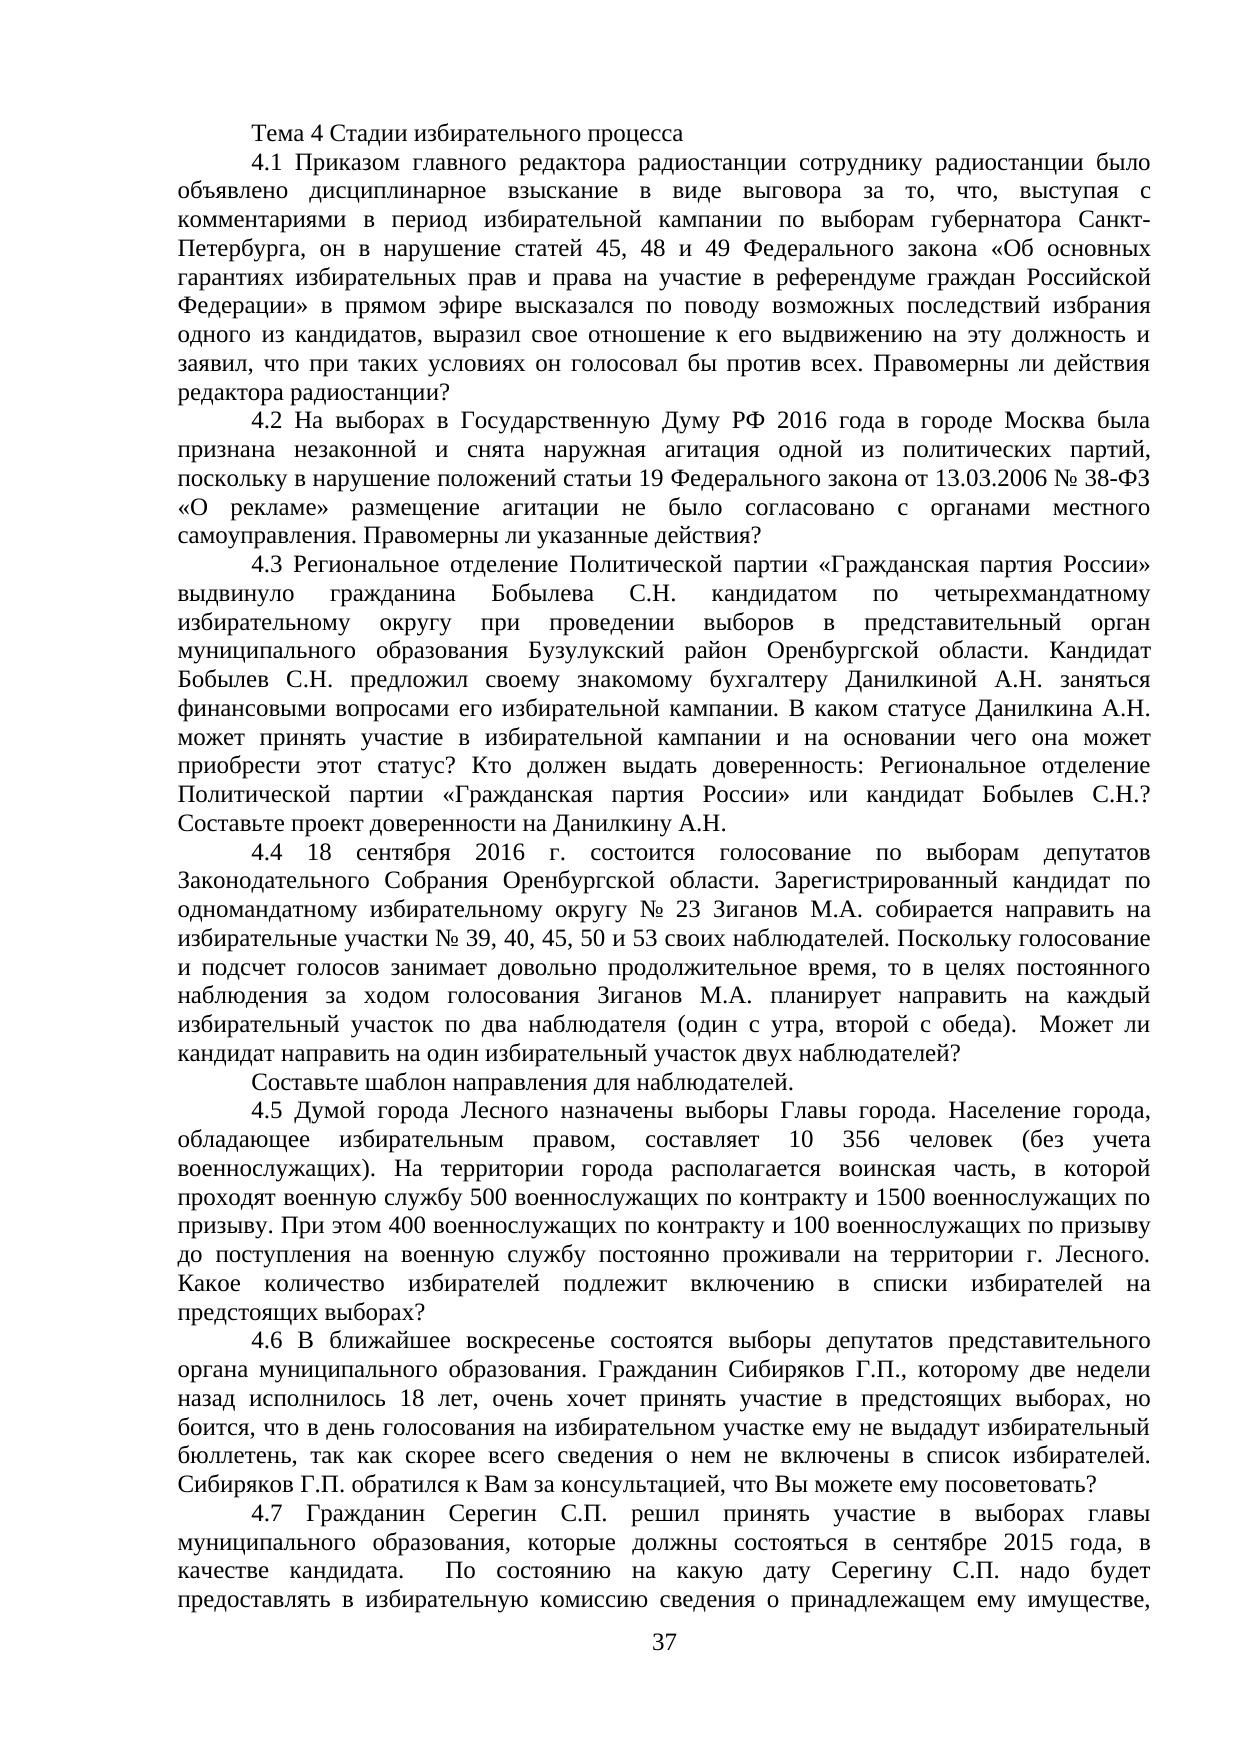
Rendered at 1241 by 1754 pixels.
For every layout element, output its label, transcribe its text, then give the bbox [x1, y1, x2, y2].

text 4.3 Региональное отделение Политической партии «Гражданская партия России» выдвинуло гражданина Бобылева С.Н. кандидатом по четырехмандатному избирательному округу при проведении выборов в представительный орган муниципального образования Бузулукский район Оренбургской области. Кандидат Бобылев С.Н. предложил своему знакомому бухгалтеру Данилкиной А.Н. заняться финансовыми вопросами его избирательной кампании. В каком статусе Данилкина А.Н. может принять участие в избирательной кампании и на основании чего она может приобрести этот статус? Кто должен выдать доверенность: Региональное отделение Политической партии «Гражданская партия России» или кандидат Бобылев С.Н.? Составьте проект доверенности на Данилкину А.Н. [177, 549, 1152, 837]
text Составьте шаблон направления для наблюдателей. [177, 1067, 1152, 1096]
text Тема 4 Стадии избирательного процесса [177, 118, 1152, 147]
text 4.1 Приказом главного редактора радиостанции сотруднику радиостанции было объявлено дисциплинарное взыскание в виде выговора за то, что, выступая с комментариями в период избирательной кампании по выборам губернатора Санкт-Петербурга, он в нарушение статей 45, 48 и 49 Федерального закона «Об основных гарантиях избирательных прав и права на участие в референдуме граждан Российской Федерации» в прямом эфире высказался по поводу возможных последствий избрания одного из кандидатов, выразил свое отношение к его выдвижению на эту должность и заявил, что при таких условиях он голосовал бы против всех. Правомерны ли действия редактора радиостанции? [177, 147, 1152, 406]
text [177, 1498, 1152, 1613]
text 4.5 Думой города Лесного назначены выборы Главы города. Население города, обладающее избирательным правом, составляет 10 356 человек (без учета военнослужащих). На территории города располагается воинская часть, в которой проходят военную службу 500 военнослужащих по контракту и 1500 военнослужащих по призыву. При этом 400 военнослужащих по контракту и 100 военнослужащих по призыву до поступления на военную службу постоянно проживали на территории г. Лесного. Какое количество избирателей подлежит включению в списки избирателей на предстоящих выборах? [177, 1096, 1152, 1326]
text 4.6 В ближайшее воскресенье состоятся выборы депутатов представительного органа муниципального образования. Гражданин Сибиряков Г.П., которому две недели назад исполнилось 18 лет, очень хочет принять участие в предстоящих выборах, но боится, что в день голосования на избирательном участке ему не выдадут избирательный бюллетень, так как скорее всего сведения о нем не включены в список избирателей. Сибиряков Г.П. обратился к Вам за консультацией, что Вы можете ему посоветовать? [177, 1326, 1152, 1498]
text 4.4 18 сентября 2016 г. состоится голосование по выборам депутатов Законодательного Собрания Оренбургской области. Зарегистрированный кандидат по одномандатному избирательному округу № 23 Зиганов М.А. собирается направить на избирательные участки № 39, 40, 45, 50 и 53 своих наблюдателей. Поскольку голосование и подсчет голосов занимает довольно продолжительное время, то в целях постоянного наблюдения за ходом голосования Зиганов М.А. планирует направить на каждый избирательный участок по два наблюдателя (один с утра, второй с обеда). Может ли кандидат направить на один избирательный участок двух наблюдателей? [177, 837, 1152, 1067]
text 4.2 На выборах в Государственную Думу РФ 2016 года в городе Москва была признана незаконной и снята наружная агитация одной из политических партий, поскольку в нарушение положений статьи 19 Федерального закона от 13.03.2006 № 38-ФЗ «О рекламе» размещение агитации не было согласовано с органами местного самоуправления. Правомерны ли указанные действия? [177, 406, 1152, 549]
